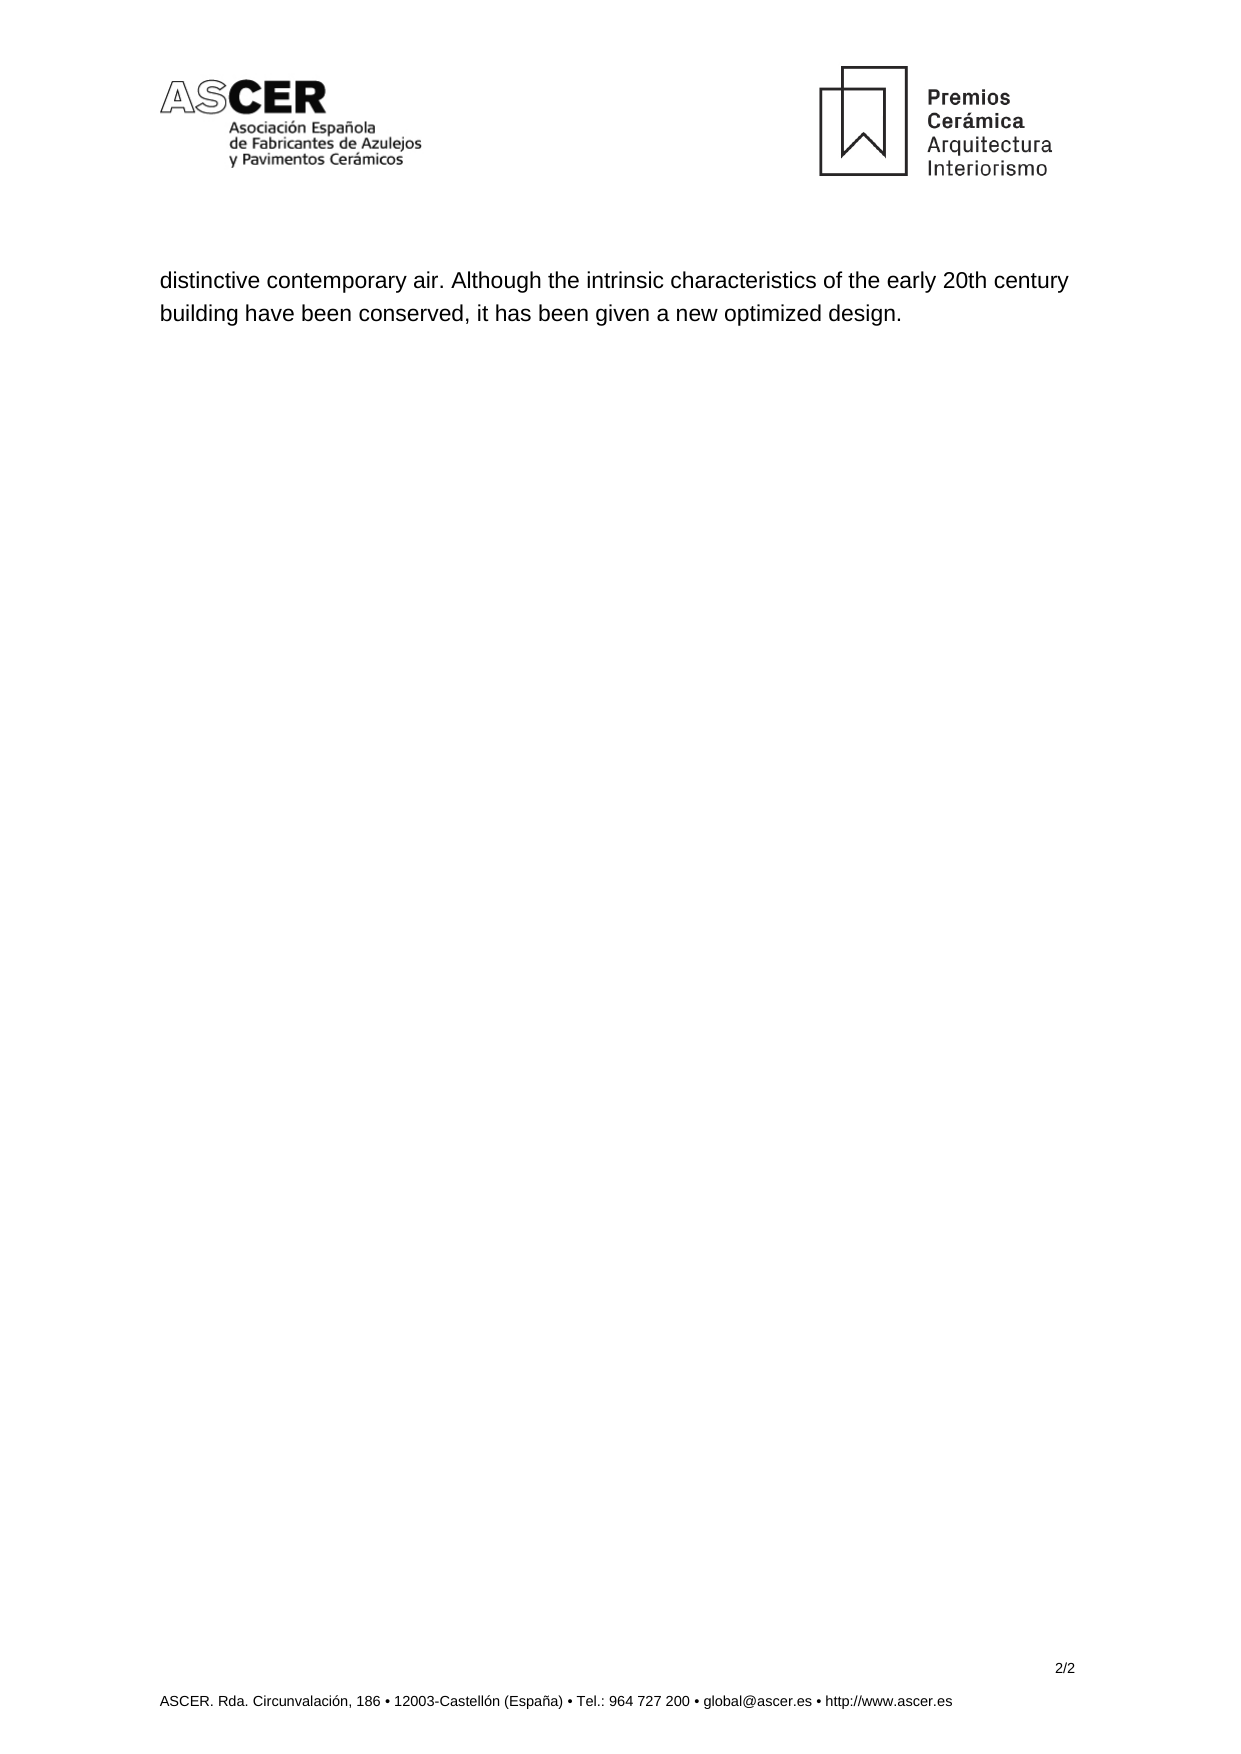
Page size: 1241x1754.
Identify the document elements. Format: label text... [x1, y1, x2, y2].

picture [144, 65, 445, 184]
picture [158, 41, 1081, 190]
